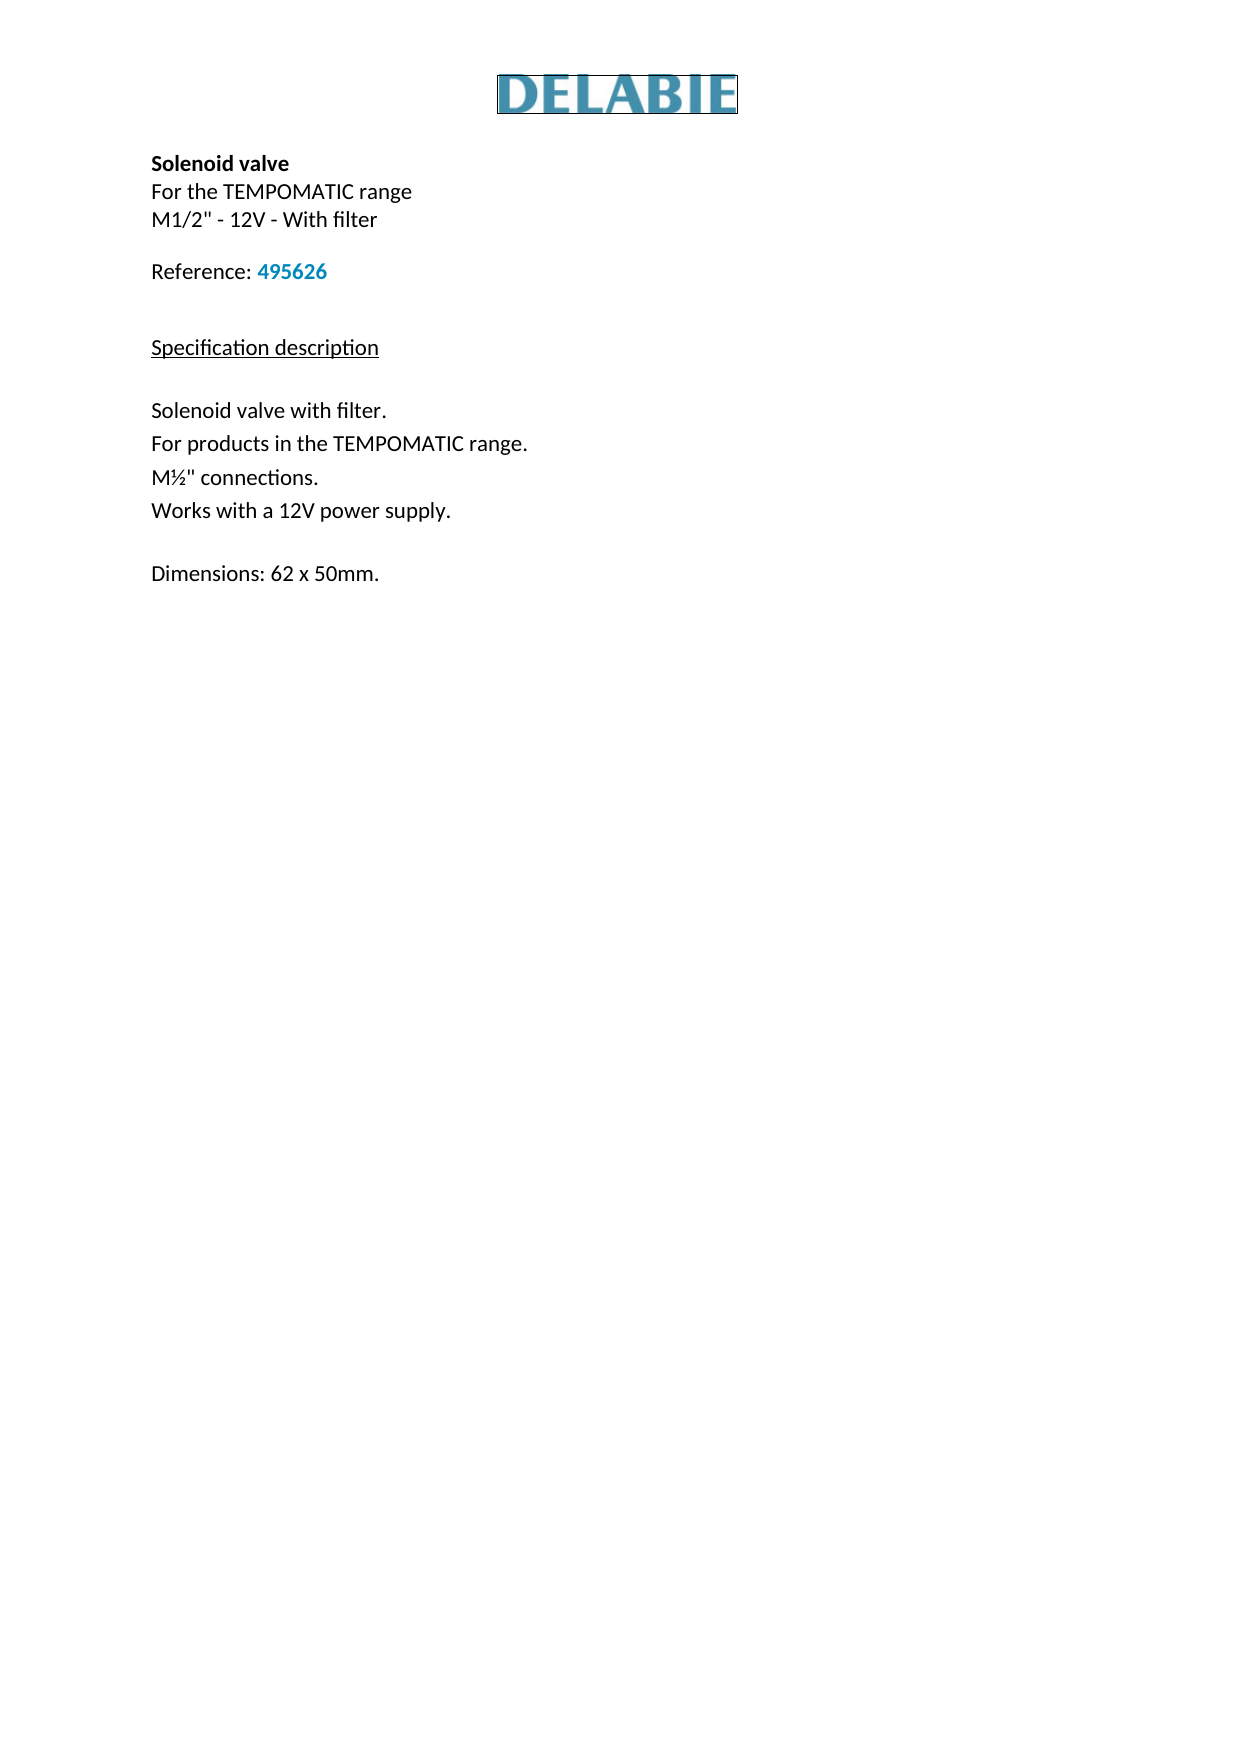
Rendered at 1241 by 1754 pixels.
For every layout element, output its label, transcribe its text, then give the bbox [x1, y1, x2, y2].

text Dimensions: 62 x 50mm. [151, 559, 1084, 587]
text Solenoid valve [151, 149, 1084, 177]
text For the TEMPOMATIC range [151, 177, 1084, 205]
text M½" connections. [151, 463, 1084, 491]
text Specification description [151, 333, 1084, 361]
picture [498, 76, 737, 113]
text M1/2" - 12V - With filter [151, 205, 1084, 233]
text Solenoid valve with filter. [151, 396, 1084, 424]
text Reference: 495626 [151, 257, 1084, 285]
text For products in the TEMPOMATIC range. [151, 429, 1084, 458]
text Works with a 12V power supply. [151, 497, 1084, 525]
